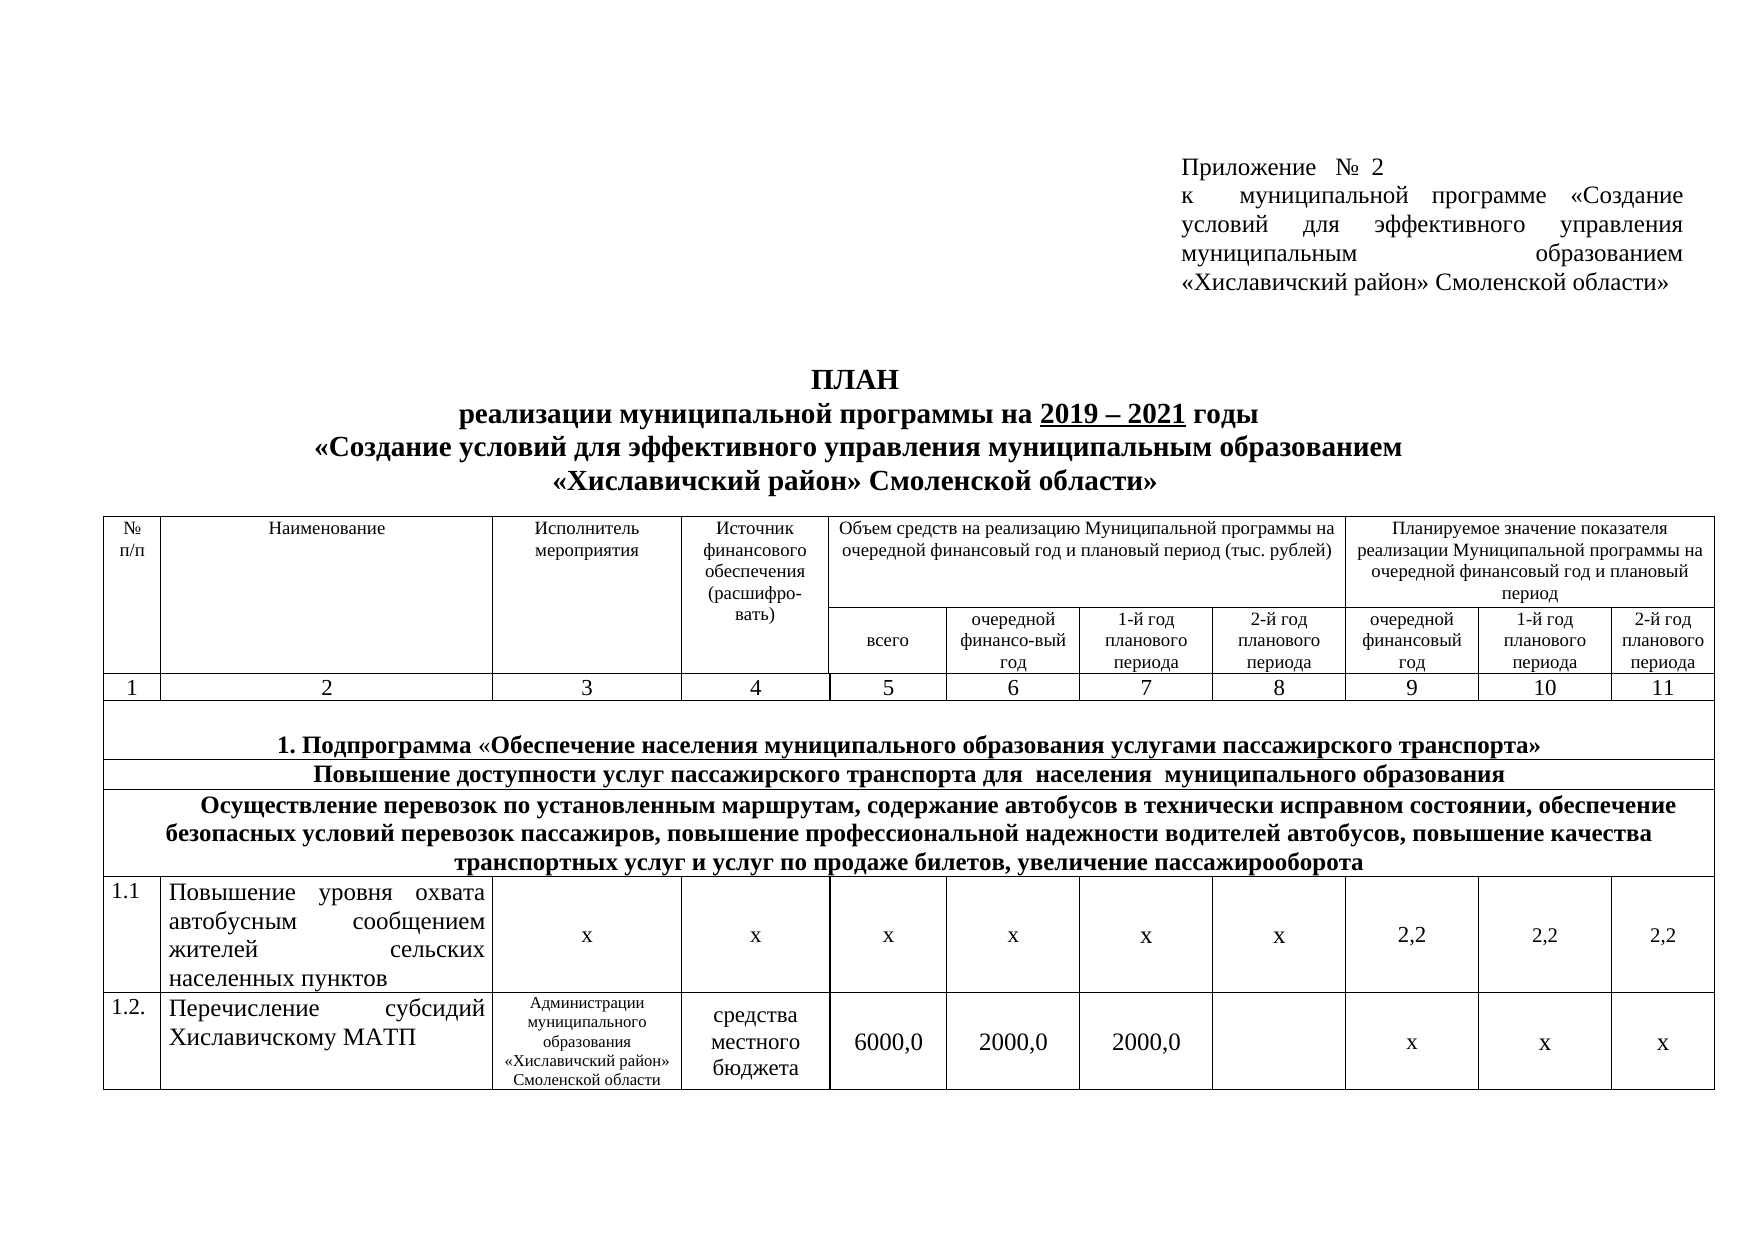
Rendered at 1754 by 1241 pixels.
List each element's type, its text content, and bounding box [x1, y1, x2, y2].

table_cell х [1612, 993, 1714, 1089]
table_cell 9 [1346, 674, 1478, 700]
table_header Исполнитель мероприятия [493, 517, 681, 672]
table_cell 1-й год планового периода [1479, 608, 1611, 672]
table_cell 1.2. [104, 993, 160, 1089]
table_header Объем средств на реализацию Муниципальной программы на очередной финансовый год и плановый период (тыс. рублей) [829, 517, 1345, 607]
table_cell 1.1 [104, 877, 160, 992]
table_cell х [831, 877, 946, 992]
table_cell х [493, 877, 681, 992]
table_cell х [1479, 993, 1611, 1089]
table_header Планируемое значение показателя реализации Муниципальной программы на очередной финансовый год и плановый период [1346, 517, 1714, 607]
table_cell 7 [1080, 674, 1212, 700]
table_cell 2,2 [1612, 877, 1714, 992]
table_cell 3 [493, 674, 681, 700]
text «Хиславичский район» Смоленской области» [118, 463, 1592, 497]
table_cell 2-й год планового периода [1612, 608, 1714, 672]
table_cell 2000,0 [947, 993, 1079, 1089]
table_cell 1. Подпрограмма «Обеспечение населения муниципального образования услугами пассажирского транспорта» [104, 701, 1714, 758]
table_cell 10 [1479, 674, 1611, 700]
text Приложение № 2 [1181, 152, 1683, 180]
table_cell 8 [1213, 674, 1345, 700]
table_cell х [682, 877, 829, 992]
table_cell 1 [104, 674, 160, 700]
table_cell очередной финансо-вый год [947, 608, 1079, 672]
table_cell 2 [161, 674, 492, 700]
text реализации муниципальной программы на 2019 – 2021 годы [118, 396, 1592, 429]
table_cell х [947, 877, 1079, 992]
table_header Наименование [161, 517, 492, 672]
table_cell всего [829, 608, 946, 672]
table_cell Перечисление субсидий Хиславичскому МАТП [161, 993, 492, 1089]
table_cell Повышение доступности услуг пассажирского транспорта для населения муниципального образования [104, 760, 1714, 789]
table_cell 6000,0 [831, 993, 946, 1089]
text ПЛАН [118, 362, 1592, 396]
table_cell 2000,0 [1080, 993, 1212, 1089]
table_cell Администрации муниципального образования «Хиславичский район» Смоленской области [493, 993, 681, 1089]
table_cell 1-й год планового периода [1080, 608, 1212, 672]
table_cell х [1080, 877, 1212, 992]
text «Создание условий для эффективного управления муниципальным образованием [118, 429, 1592, 463]
table_cell 11 [1612, 674, 1714, 700]
table_header № п/п [104, 517, 160, 672]
table_cell 6 [947, 674, 1079, 700]
table_cell 2,2 [1479, 877, 1611, 992]
table_cell Осуществление перевозок по установленным маршрутам, содержание автобусов в технически исправном состоянии, обеспечение безопасных условий перевозок пассажиров, повышение профессиональной надежности водителей автобусов, повышение качества транспортных услуг и услуг по продаже билетов, увеличение пассажирооборота [104, 790, 1714, 876]
table_cell 5 [831, 674, 946, 700]
table_cell х [1213, 877, 1345, 992]
table_cell [1213, 993, 1345, 1089]
table_cell 4 [682, 674, 829, 700]
table_cell средства местного бюджета [682, 993, 829, 1089]
table_cell х [1346, 993, 1478, 1089]
table_cell Повышение уровня охвата автобусным сообщением жителей сельских населенных пунктов [161, 877, 492, 992]
table_header Источник финансового обеспечения (расшифро-вать) [682, 517, 828, 672]
table_cell 2,2 [1346, 877, 1478, 992]
table_cell очередной финансовый год [1346, 608, 1478, 672]
text к муниципальной программе «Создание условий для эффективного управления муниципальным образованием «Хиславичский район» Смоленской области» [1181, 180, 1683, 295]
table_cell 2-й год планового периода [1213, 608, 1345, 672]
